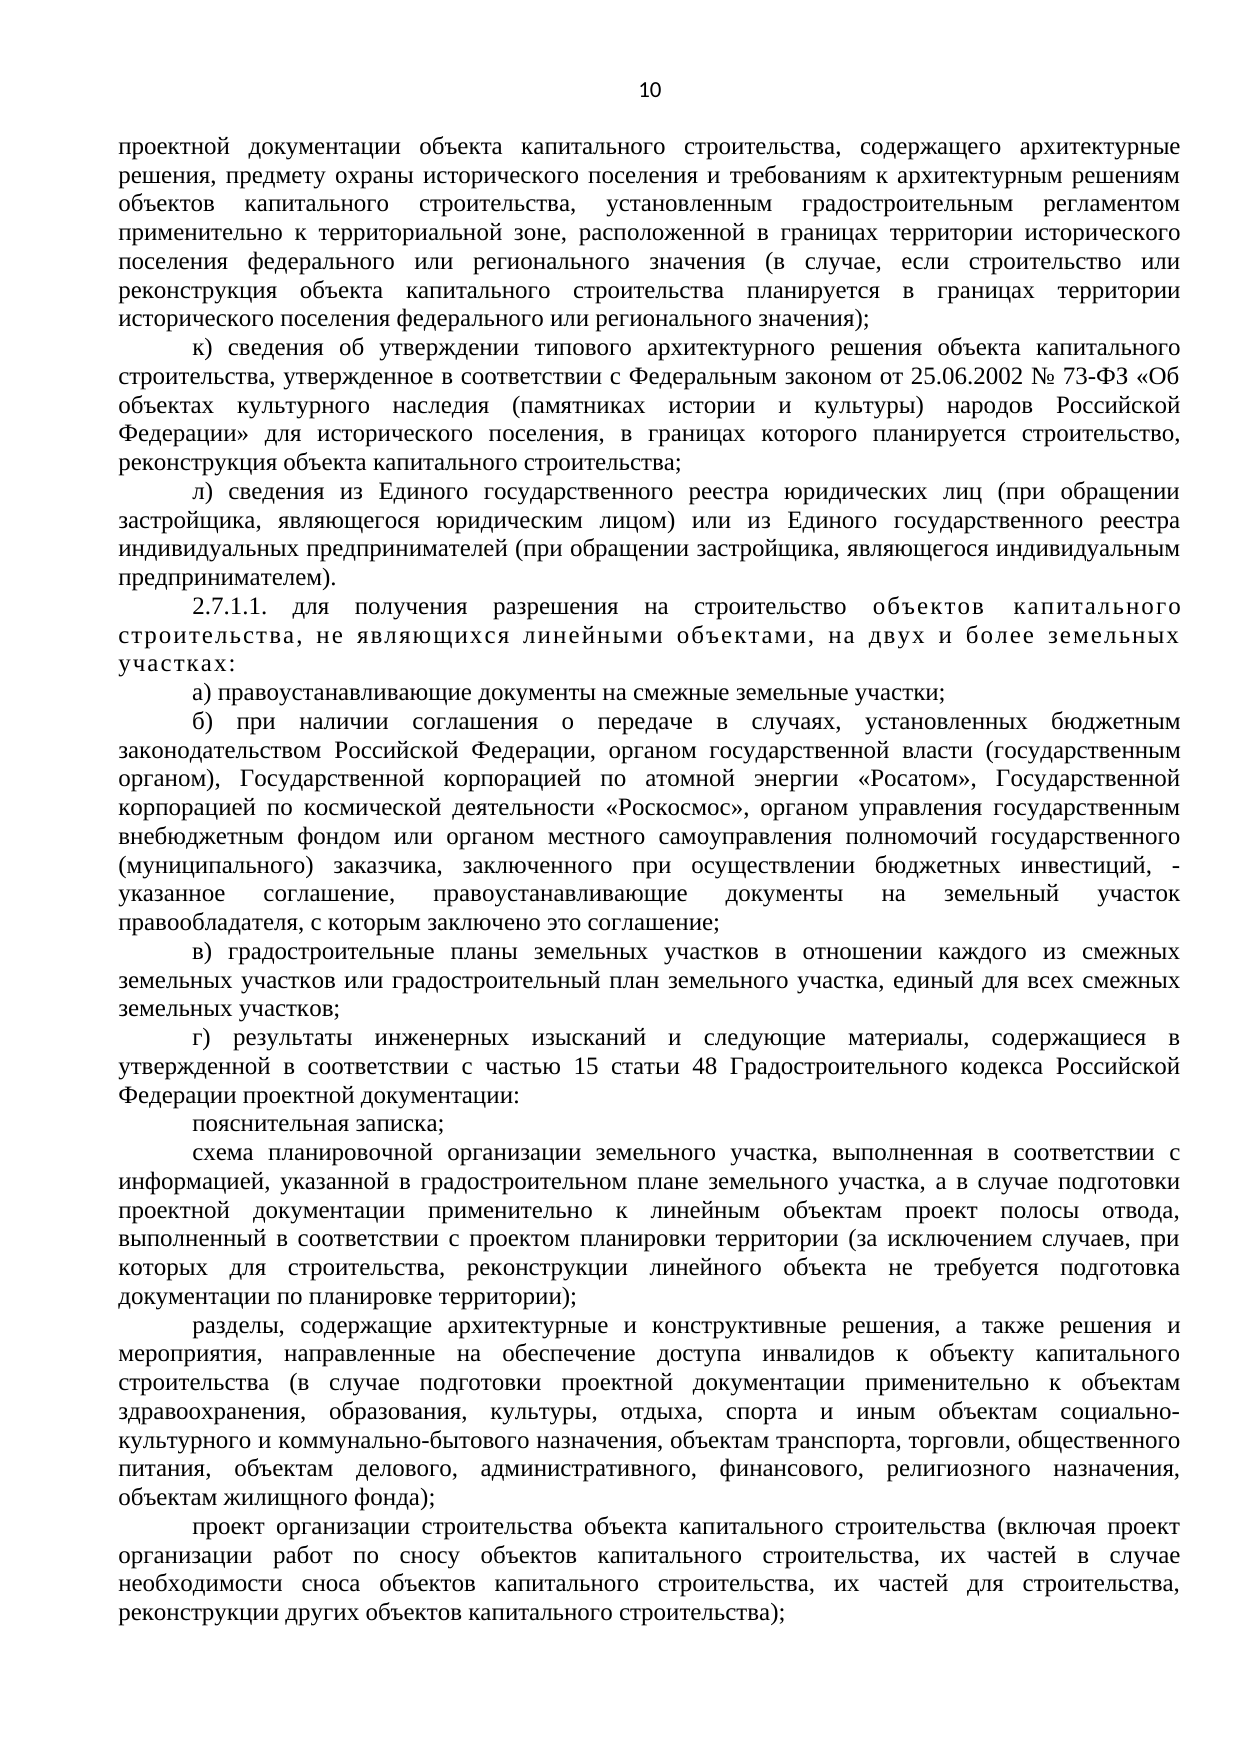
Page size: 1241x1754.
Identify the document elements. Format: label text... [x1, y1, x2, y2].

text к) сведения об утверждении типового архитектурного решения объекта капитального строительства, утвержденное в соответствии с Федеральным законом от 25.06.2002 № 73-ФЗ «Об объектах культурного наследия (памятниках истории и культуры) народов Российской Федерации» для исторического поселения, в границах которого планируется строительство, реконструкция объекта капитального строительства; [118, 332, 1181, 476]
text в) градостроительные планы земельных участков в отношении каждого из смежных земельных участков или градостроительный план земельного участка, единый для всех смежных земельных участков; [118, 936, 1181, 1022]
text г) результаты инженерных изысканий и следующие материалы, содержащиеся в утвержденной в соответствии с частью 15 статьи 48 Градостроительного кодекса Российской Федерации проектной документации: [118, 1022, 1181, 1108]
text разделы, содержащие архитектурные и конструктивные решения, а также решения и мероприятия, направленные на обеспечение доступа инвалидов к объекту капитального строительства (в случае подготовки проектной документации применительно к объектам здравоохранения, образования, культуры, отдыха, спорта и иным объектам социально-культурного и коммунально-бытового назначения, объектам транспорта, торговли, общественного питания, объектам делового, административного, финансового, религиозного назначения, объектам жилищного фонда); [118, 1310, 1181, 1511]
text б) при наличии соглашения о передаче в случаях, установленных бюджетным законодательством Российской Федерации, органом государственной власти (государственным органом), Государственной корпорацией по атомной энергии «Росатом», Государственной корпорацией по космической деятельности «Роскосмос», органом управления государственным внебюджетным фондом или органом местного самоуправления полномочий государственного (муниципального) заказчика, заключенного при осуществлении бюджетных инвестиций, - указанное соглашение, правоустанавливающие документы на земельный участок правообладателя, с которым заключено это соглашение; [118, 706, 1181, 936]
text схема планировочной организации земельного участка, выполненная в соответствии с информацией, указанной в градостроительном плане земельного участка, а в случае подготовки проектной документации применительно к линейным объектам проект полосы отвода, выполненный в соответствии с проектом планировки территории (за исключением случаев, при которых для строительства, реконструкции линейного объекта не требуется подготовка документации по планировке территории); [118, 1137, 1181, 1310]
text а) правоустанавливающие документы на смежные земельные участки; [118, 677, 1181, 706]
text проект организации строительства объекта капитального строительства (включая проект организации работ по сносу объектов капитального строительства, их частей в случае необходимости сноса объектов капитального строительства, их частей для строительства, реконструкции других объектов капитального строительства); [118, 1511, 1181, 1626]
text л) сведения из Единого государственного реестра юридических лиц (при обращении застройщика, являющегося юридическим лицом) или из Единого государственного реестра индивидуальных предпринимателей (при обращении застройщика, являющегося индивидуальным предпринимателем). [118, 476, 1181, 591]
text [118, 131, 1181, 332]
text пояснительная записка; [118, 1108, 1181, 1137]
text 2.7.1.1. для получения разрешения на строительство объектов капитального строительства, не являющихся линейными объектами, на двух и более земельных участках: [118, 591, 1181, 677]
